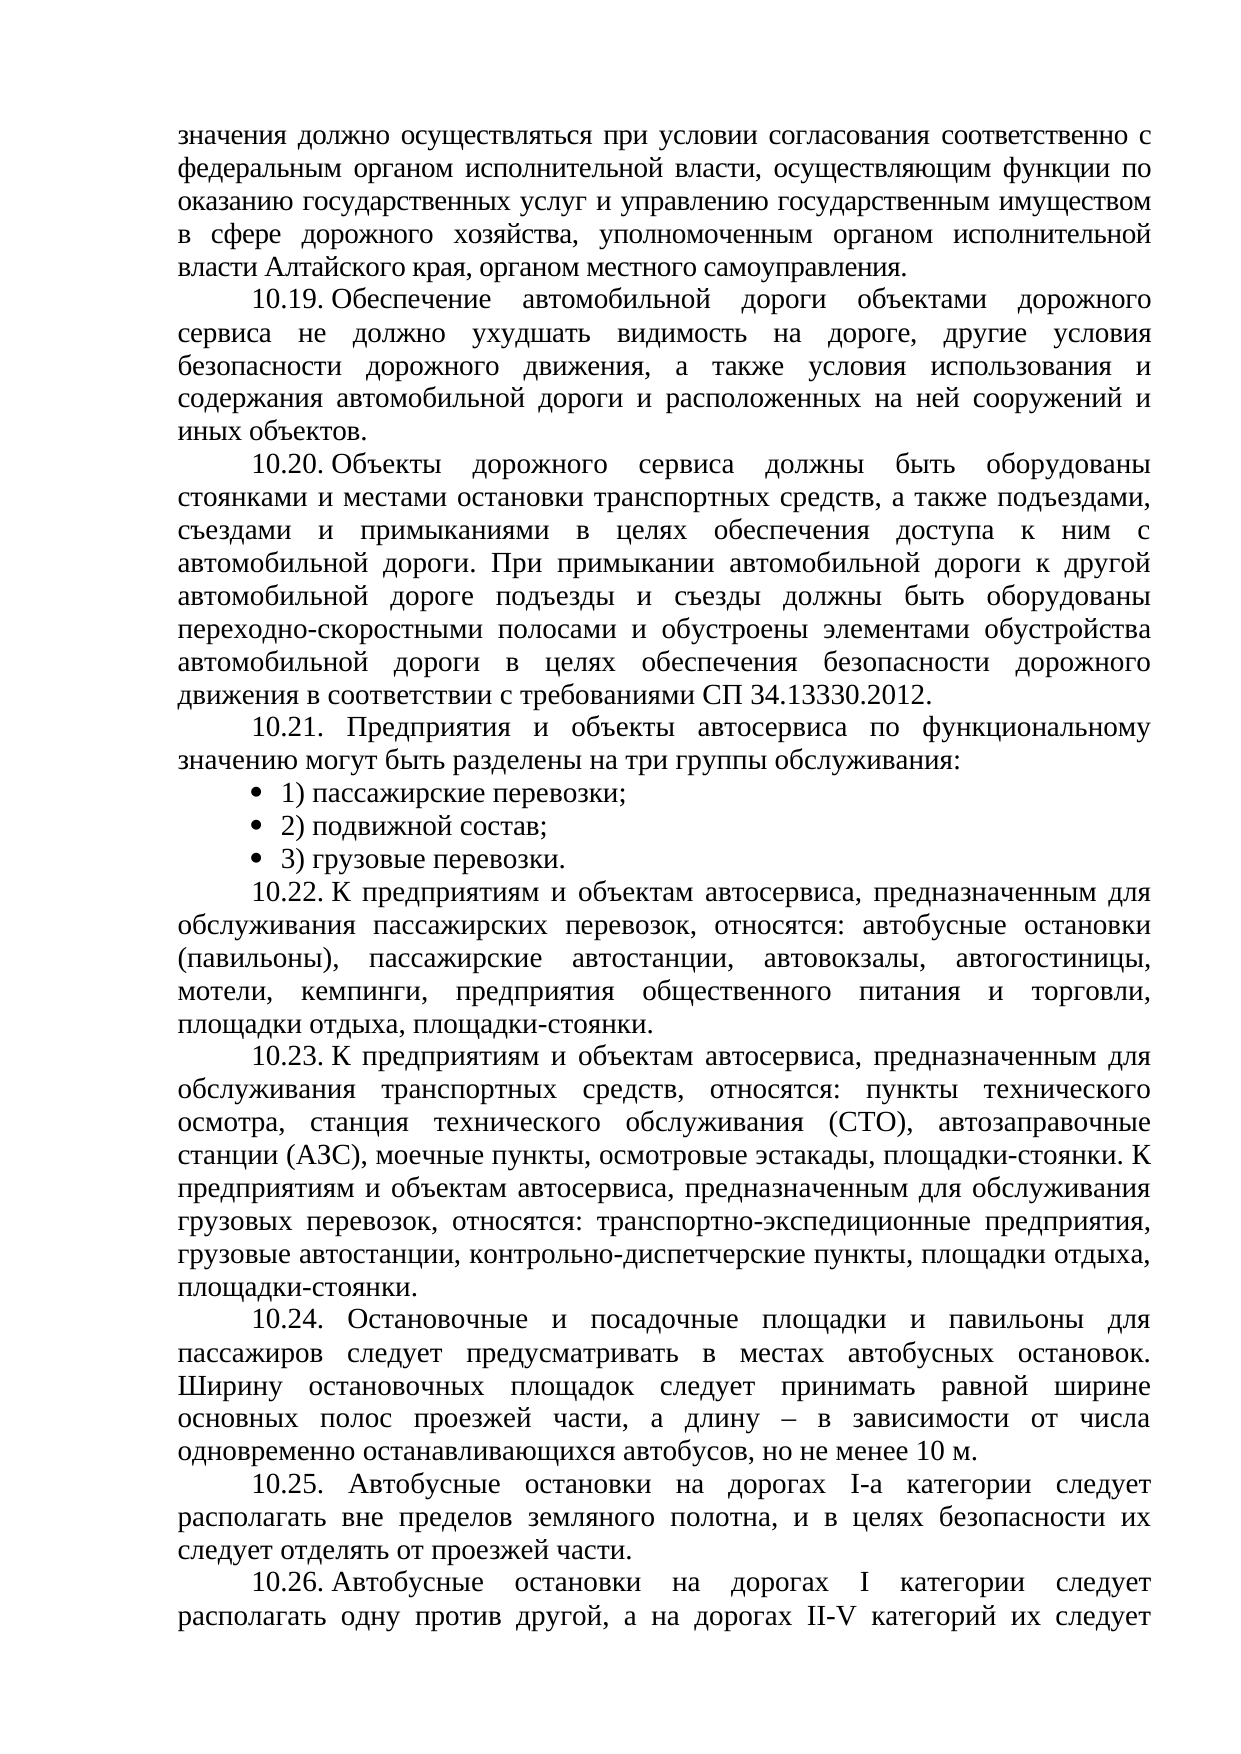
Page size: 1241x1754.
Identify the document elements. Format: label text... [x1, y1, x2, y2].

text 3) грузовые перевозки. [177, 842, 1152, 875]
text 1) пассажирские перевозки; [177, 776, 1152, 809]
text 10.25. Автобусные остановки на дорогах I-а категории следует располагать вне пределов земляного полотна, и в целях безопасности их следует отделять от проезжей части. [177, 1467, 1152, 1566]
text 2) подвижной состав; [177, 809, 1152, 842]
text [177, 1566, 1152, 1631]
text 10.23. К предприятиям и объектам автосервиса, предназначенным для обслуживания транспортных средств, относятся: пункты технического осмотра, станция технического обслуживания (СТО), автозаправочные станции (АЗС), моечные пункты, осмотровые эстакады, площадки-стоянки. К предприятиям и объектам автосервиса, предназначенным для обслуживания грузовых перевозок, относятся: транспортно-экспедиционные предприятия, грузовые автостанции, контрольно-диспетчерские пункты, площадки отдыха, площадки-стоянки. [177, 1039, 1152, 1302]
text 10.19. Обеспечение автомобильной дороги объектами дорожного сервиса не должно ухудшать видимость на дороге, другие условия безопасности дорожного движения, а также условия использования и содержания автомобильной дороги и расположенных на ней сооружений и иных объектов. [177, 283, 1152, 447]
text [177, 118, 1152, 283]
text 10.24. Остановочные и посадочные площадки и павильоны для пассажиров следует предусматривать в местах автобусных остановок. Ширину остановочных площадок следует принимать равной ширине основных полос проезжей части, а длину – в зависимости от числа одновременно останавливающихся автобусов, но не менее . [177, 1302, 1152, 1467]
text 10.20. Объекты дорожного сервиса должны быть оборудованы стоянками и местами остановки транспортных средств, а также подъездами, съездами и примыканиями в целях обеспечения доступа к ним с автомобильной дороги. При примыкании автомобильной дороги к другой автомобильной дороге подъезды и съезды должны быть оборудованы переходно-скоростными полосами и обустроены элементами обустройства автомобильной дороги в целях обеспечения безопасности дорожного движения в соответствии с требованиями СП 34.13330.2012. [177, 447, 1152, 710]
text 10.22. К предприятиям и объектам автосервиса, предназначенным для обслуживания пассажирских перевозок, относятся: автобусные остановки (павильоны), пассажирские автостанции, автовокзалы, автогостиницы, мотели, кемпинги, предприятия общественного питания и торговли, площадки отдыха, площадки-стоянки. [177, 875, 1152, 1039]
text 10.21. Предприятия и объекты автосервиса по функциональному значению могут быть разделены на три группы обслуживания: [177, 710, 1152, 776]
